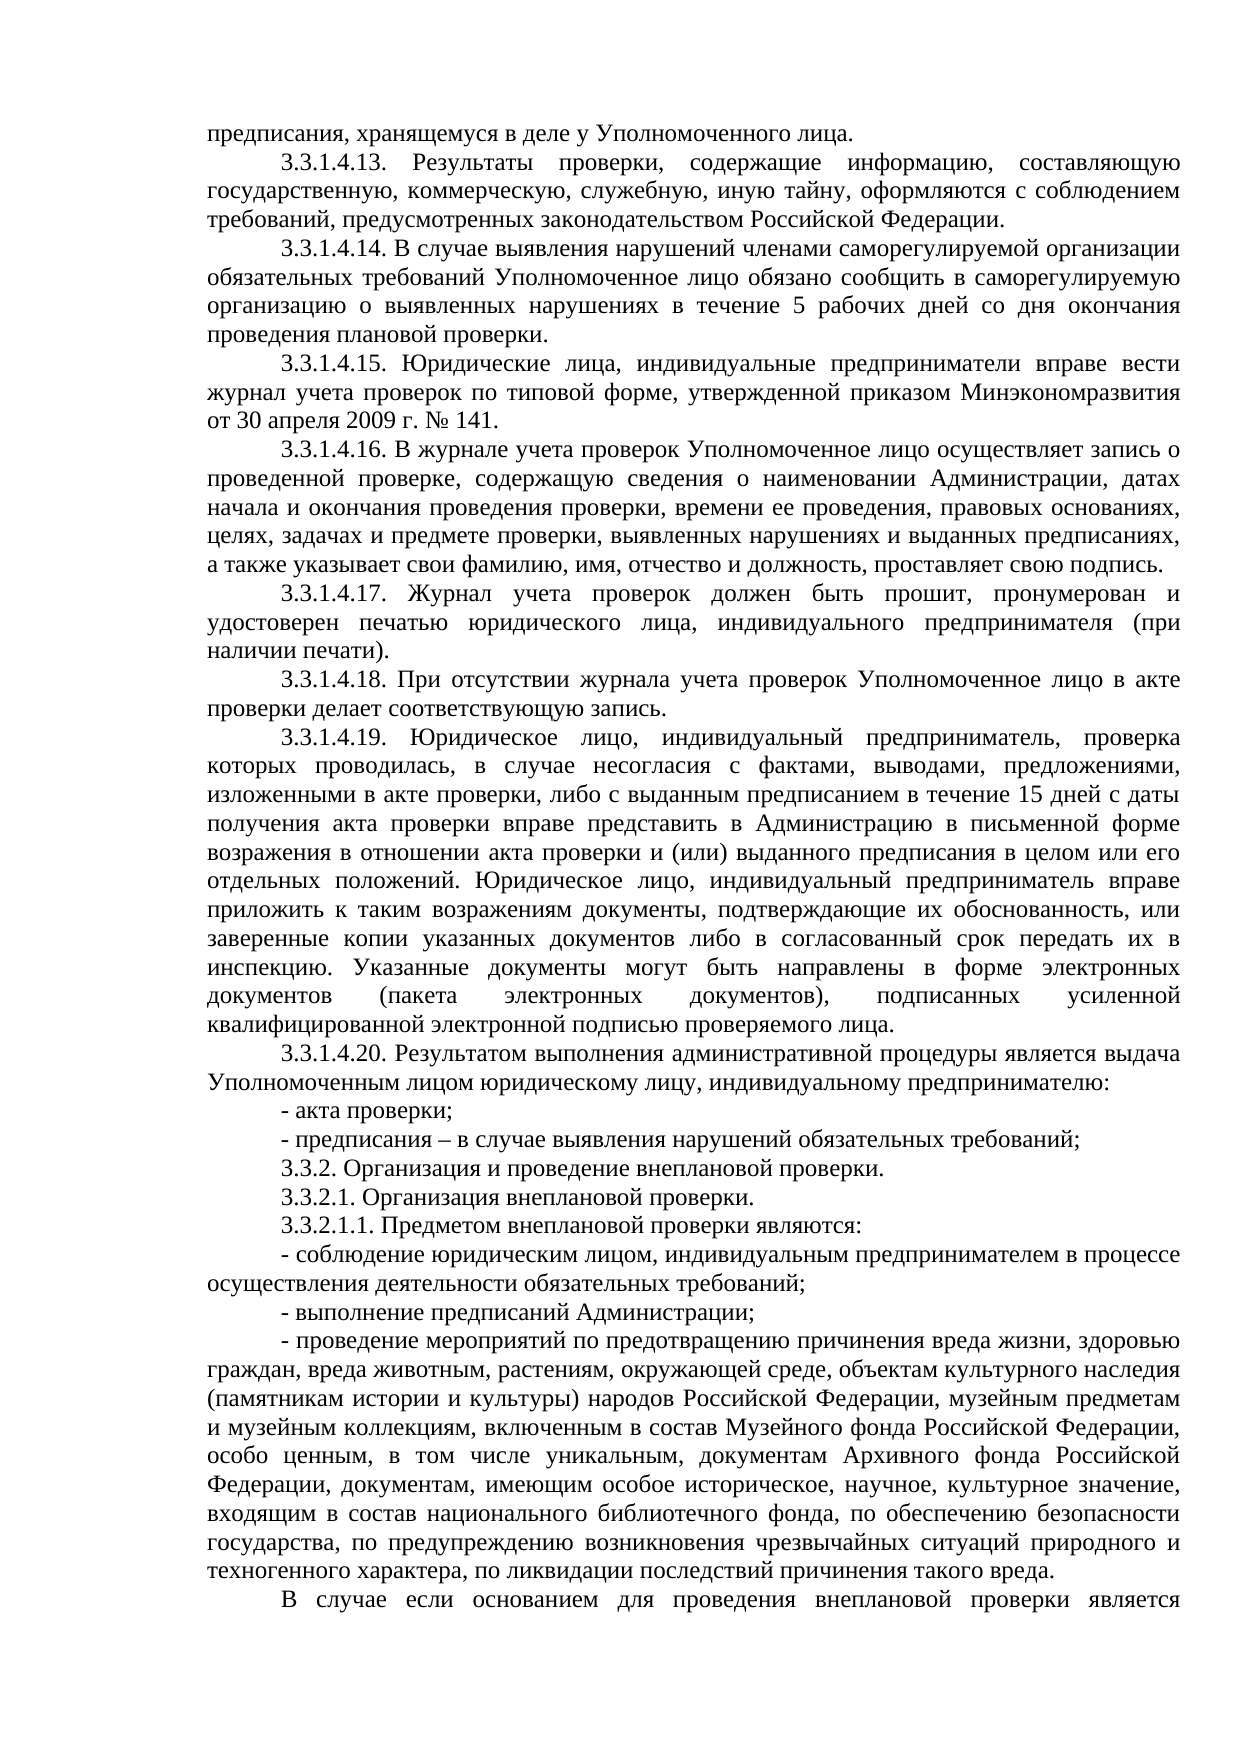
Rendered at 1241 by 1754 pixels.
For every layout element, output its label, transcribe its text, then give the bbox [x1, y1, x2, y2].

text 3.3.1.4.15. Юридические лица, индивидуальные предприниматели вправе вести журнал учета проверок по типовой форме, утвержденной приказом Минэкономразвития от 30 апреля 2009 г. № 141. [207, 348, 1181, 434]
text 3.3.1.4.16. В журнале учета проверок Уполномоченное лицо осуществляет запись о проведенной проверке, содержащую сведения о наименовании Администрации, датах начала и окончания проведения проверки, времени ее проведения, правовых основаниях, целях, задачах и предмете проверки, выявленных нарушениях и выданных предписаниях, а также указывает свои фамилию, имя, отчество и должность, проставляет свою подпись. [207, 434, 1181, 578]
text 3.3.2. Организация и проведение внеплановой проверки. [207, 1153, 1181, 1182]
text 3.3.1.4.19. Юридическое лицо, индивидуальный предприниматель, проверка которых проводилась, в случае несогласия с фактами, выводами, предложениями, изложенными в акте проверки, либо с выданным предписанием в течение 15 дней с даты получения акта проверки вправе представить в Администрацию в письменной форме возражения в отношении акта проверки и (или) выданного предписания в целом или его отдельных положений. Юридическое лицо, индивидуальный предприниматель вправе приложить к таким возражениям документы, подтверждающие их обоснованность, или заверенные копии указанных документов либо в согласованный срок передать их в инспекцию. Указанные документы могут быть направлены в форме электронных документов (пакета электронных документов), подписанных усиленной квалифицированной электронной подписью проверяемого лица. [207, 722, 1181, 1038]
text - проведение мероприятий по предотвращению причинения вреда жизни, здоровью граждан, вреда животным, растениям, окружающей среде, объектам культурного наследия (памятникам истории и культуры) народов Российской Федерации, музейным предметам и музейным коллекциям, включенным в состав Музейного фонда Российской Федерации, особо ценным, в том числе уникальным, документам Архивного фонда Российской Федерации, документам, имеющим особое историческое, научное, культурное значение, входящим в состав национального библиотечного фонда, по обеспечению безопасности государства, по предупреждению возникновения чрезвычайных ситуаций природного и техногенного характера, по ликвидации последствий причинения такого вреда. [207, 1326, 1181, 1584]
text 3.3.1.4.18. При отсутствии журнала учета проверок Уполномоченное лицо в акте проверки делает соответствующую запись. [207, 664, 1181, 722]
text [207, 118, 1181, 147]
text 3.3.2.1.1. Предметом внеплановой проверки являются: [207, 1211, 1181, 1239]
text 3.3.1.4.20. Результатом выполнения административной процедуры является выдача Уполномоченным лицом юридическому лицу, индивидуальному предпринимателю: [207, 1038, 1181, 1096]
text 3.3.1.4.13. Результаты проверки, содержащие информацию, составляющую государственную, коммерческую, служебную, иную тайну, оформляются с соблюдением требований, предусмотренных законодательством Российской Федерации. [207, 147, 1181, 233]
text - предписания – в случае выявления нарушений обязательных требований; [207, 1124, 1181, 1153]
text 3.3.1.4.17. Журнал учета проверок должен быть прошит, пронумерован и удостоверен печатью юридического лица, индивидуального предпринимателя (при наличии печати). [207, 578, 1181, 664]
text - выполнение предписаний Администрации; [207, 1297, 1181, 1326]
text 3.3.2.1. Организация внеплановой проверки. [207, 1182, 1181, 1211]
text - акта проверки; [207, 1096, 1181, 1124]
text - соблюдение юридическим лицом, индивидуальным предпринимателем в процессе осуществления деятельности обязательных требований; [207, 1239, 1181, 1297]
text 3.3.1.4.14. В случае выявления нарушений членами саморегулируемой организации обязательных требований Уполномоченное лицо обязано сообщить в саморегулируемую организацию о выявленных нарушениях в течение 5 рабочих дней со дня окончания проведения плановой проверки. [207, 233, 1181, 348]
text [207, 1584, 1181, 1613]
